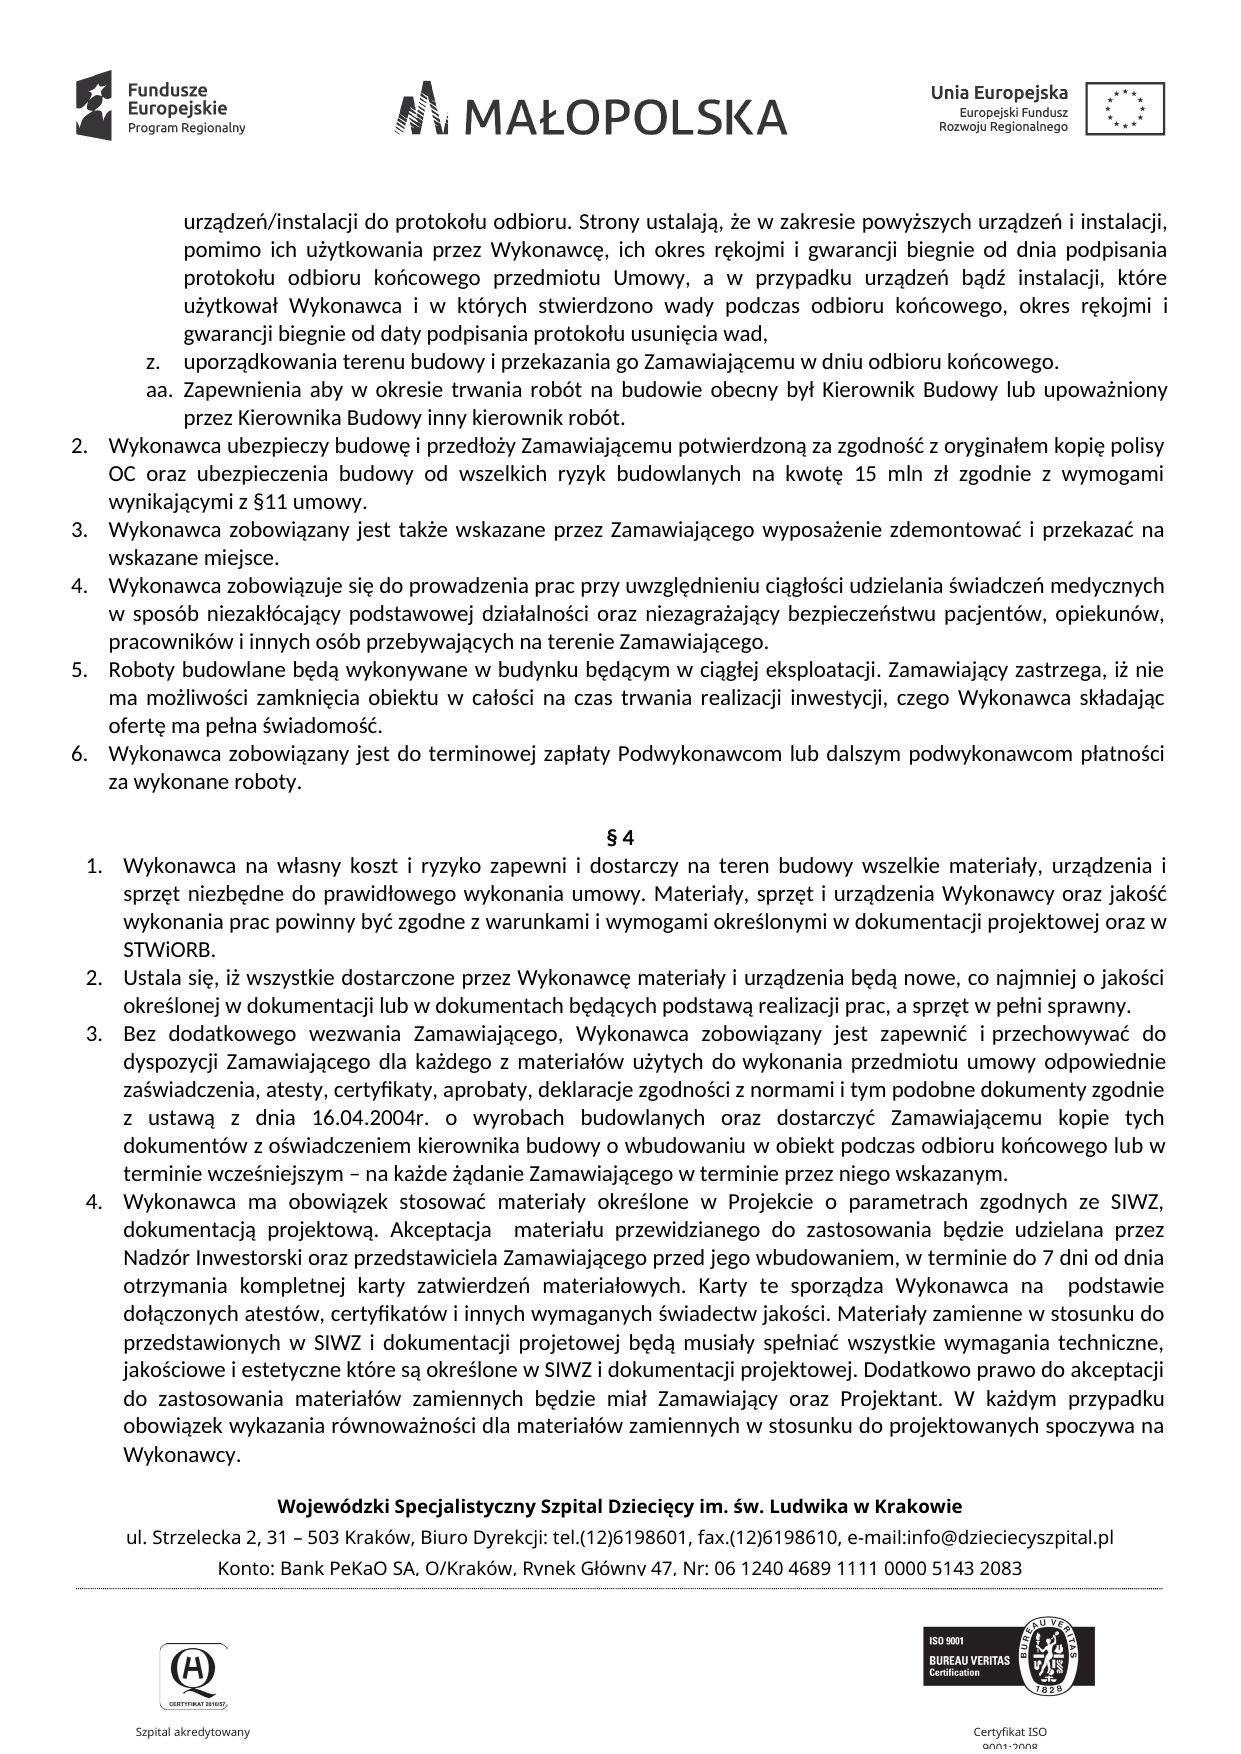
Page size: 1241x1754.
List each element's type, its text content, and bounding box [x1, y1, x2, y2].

list Wykonawca ubezpieczy budowę i przedłoży Zamawiającemu potwierdzoną za zgodność z oryginałem kopię polisy OC oraz ubezpieczenia budowy od wszelkich ryzyk budowlanych na kwotę 15 mln zł zgodnie z wymogami wynikającymi z §11 umowy. [71, 431, 1166, 515]
list Ustala się, iż wszystkie dostarczone przez Wykonawcę materiały i urządzenia będą nowe, co najmniej o jakości określonej w dokumentacji lub w dokumentach będących podstawą realizacji prac, a sprzęt w pełni sprawny. [86, 963, 1166, 1019]
picture [0, 0, 1241, 152]
list Wykonawca zobowiązany jest do terminowej zapłaty Podwykonawcom lub dalszym podwykonawcom płatności za wykonane roboty. [71, 739, 1166, 795]
list Wykonawca na własny koszt i ryzyko zapewni i dostarczy na teren budowy wszelkie materiały, urządzenia i sprzęt niezbędne do prawidłowego wykonania umowy. Materiały, sprzęt i urządzenia Wykonawcy oraz jakość wykonania prac powinny być zgodne z warunkami i wymogami określonymi w dokumentacji projektowej oraz w STWiORB. [86, 851, 1169, 963]
picture [910, 1603, 1108, 1711]
list uporządkowania terenu budowy i przekazania go Zamawiającemu w dniu odbioru końcowego. [146, 347, 1169, 375]
list Bez dodatkowego wezwania Zamawiającego, Wykonawca zobowiązany jest zapewnić i przechowywać do dyspozycji Zamawiającego dla każdego z materiałów użytych do wykonania przedmiotu umowy odpowiednie zaświadczenia, atesty, certyfikaty, aprobaty, deklaracje zgodności z normami i tym podobne dokumenty zgodnie z ustawą z dnia 16.04.2004r. o wyrobach budowlanych oraz dostarczyć Zamawiającemu kopie tych dokumentów z oświadczeniem kierownika budowy o wbudowaniu w obiekt podczas odbioru końcowego lub w terminie wcześniejszym – na każde żądanie Zamawiającego w terminie przez niego wskazanym. [86, 1019, 1166, 1187]
list Roboty budowlane będą wykonywane w budynku będącym w ciągłej eksploatacji. Zamawiający zastrzega, iż nie ma możliwości zamknięcia obiektu w całości na czas trwania realizacji inwestycji, czego Wykonawca składając ofertę ma pełna świadomość. [71, 655, 1166, 739]
list Wykonawca ma obowiązek stosować materiały określone w Projekcie o parametrach zgodnych ze SIWZ, dokumentacją projektową. Akceptacja materiału przewidzianego do zastosowania będzie udzielana przez Nadzór Inwestorski oraz przedstawiciela Zamawiającego przed jego wbudowaniem, w terminie do 7 dni od dnia otrzymania kompletnej karty zatwierdzeń materiałowych. Karty te sporządza Wykonawca na podstawie dołączonych atestów, certyfikatów i innych wymaganych świadectw jakości. Materiały zamienne w stosunku do przedstawionych w SIWZ i dokumentacji projetowej będą musiały spełniać wszystkie wymagania techniczne, jakościowe i estetyczne które są określone w SIWZ i dokumentacji projektowej. Dodatkowo prawo do akceptacji do zastosowania materiałów zamiennych będzie miał Zamawiający oraz Projektant. W każdym przypadku obowiązek wykazania równoważności dla materiałów zamiennych w stosunku do projektowanych spoczywa na Wykonawcy. [86, 1187, 1166, 1468]
picture [159, 1643, 228, 1710]
text § 4 [71, 823, 1169, 851]
list Wykonawca zobowiązany jest także wskazane przez Zamawiającego wyposażenie zdemontować i przekazać na wskazane miejsce. [71, 515, 1166, 571]
list Wykonawca zobowiązuje się do prowadzenia prac przy uwzględnieniu ciągłości udzielania świadczeń medycznych w sposób niezakłócający podstawowej działalności oraz niezagrażający bezpieczeństwu pacjentów, opiekunów, pracowników i innych osób przebywających na terenie Zamawiającego. [71, 571, 1166, 655]
list Zapewnienia aby w okresie trwania robót na budowie obecny był Kierownik Budowy lub upoważniony przez Kierownika Budowy inny kierownik robót. [146, 375, 1169, 431]
